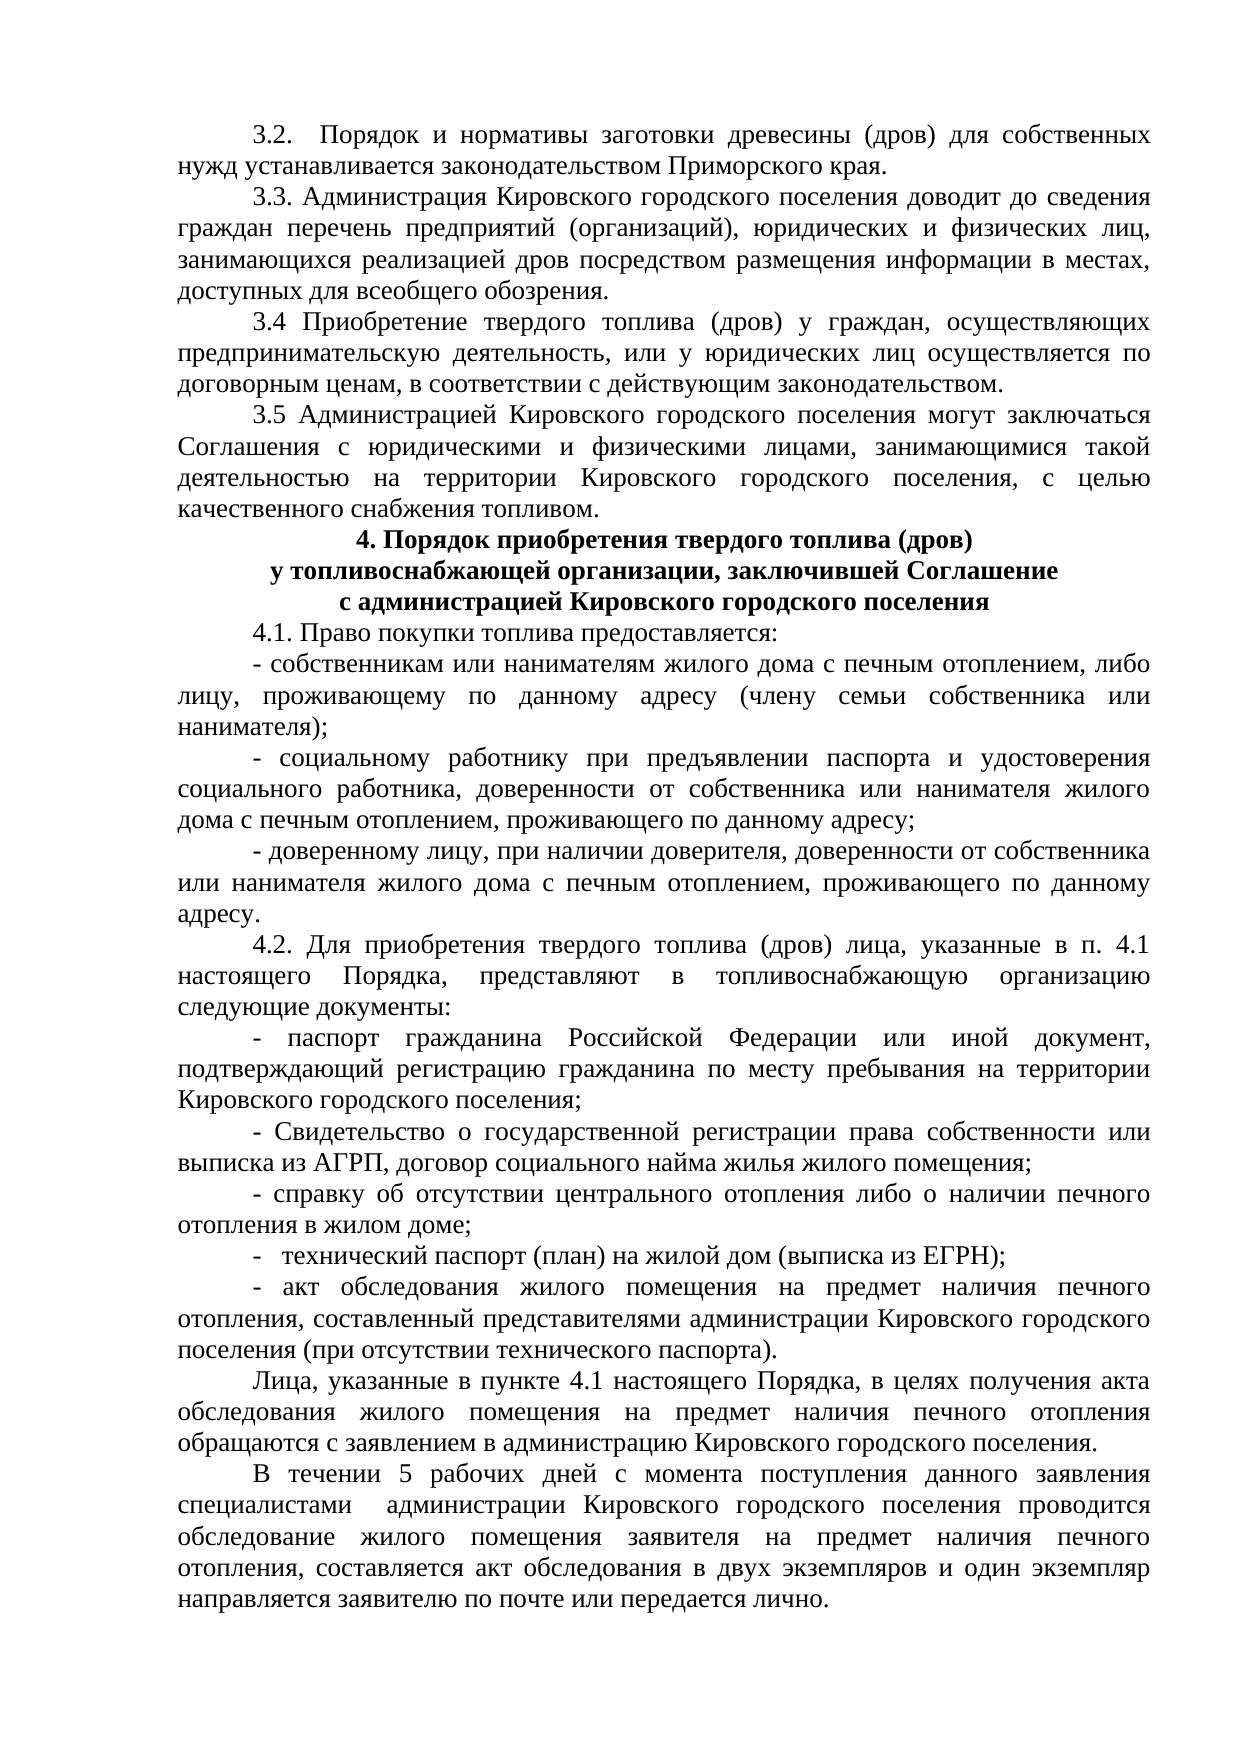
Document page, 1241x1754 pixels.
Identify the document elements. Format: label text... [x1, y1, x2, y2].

text 3.3. Администрация Кировского городского поселения доводит до сведения граждан перечень предприятий (организаций), юридических и физических лиц, занимающихся реализацией дров посредством размещения информации в местах, доступных для всеобщего обозрения. [177, 180, 1152, 305]
text - Свидетельство о государственной регистрации права собственности или выписка из АГРП, договор социального найма жилья жилого помещения; [177, 1115, 1152, 1177]
text 4. Порядок приобретения твердого топлива (дров) [177, 523, 1152, 554]
text 3.2. Порядок и нормативы заготовки древесины (дров) для собственных нужд устанавливается законодательством Приморского края. [177, 118, 1152, 180]
text - справку об отсутствии центрального отопления либо о наличии печного отопления в жилом доме; [177, 1177, 1152, 1239]
text В течении 5 рабочих дней с момента поступления данного заявления специалистами администрации Кировского городского поселения проводится обследование жилого помещения заявителя на предмет наличия печного отопления, составляется акт обследования в двух экземпляров и один экземпляр направляется заявителю по почте или передается лично. [177, 1457, 1152, 1613]
text - акт обследования жилого помещения на предмет наличия печного отопления, составленный представителями администрации Кировского городского поселения (при отсутствии технического паспорта). [177, 1271, 1152, 1364]
text у топливоснабжающей организации, заключившей Соглашение [177, 554, 1152, 585]
text - социальному работнику при предъявлении паспорта и удостоверения социального работника, доверенности от собственника или нанимателя жилого дома с печным отоплением, проживающего по данному адресу; [177, 741, 1152, 834]
text 3.4 Приобретение твердого топлива (дров) у граждан, осуществляющих предпринимательскую деятельность, или у юридических лиц осуществляется по договорным ценам, в соответствии с действующим законодательством. [177, 305, 1152, 398]
text 4.1. Право покупки топлива предоставляется: [177, 616, 1152, 648]
text с администрацией Кировского городского поселения [177, 585, 1152, 616]
text - технический паспорт (план) на жилой дом (выписка из ЕГРН); [177, 1239, 1152, 1271]
text - собственникам или нанимателям жилого дома с печным отоплением, либо лицу, проживающему по данному адресу (члену семьи собственника или нанимателя); [177, 648, 1152, 741]
text Лица, указанные в пункте 4.1 настоящего Порядка, в целях получения акта обследования жилого помещения на предмет наличия печного отопления обращаются с заявлением в администрацию Кировского городского поселения. [177, 1364, 1152, 1457]
text - доверенному лицу, при наличии доверителя, доверенности от собственника или нанимателя жилого дома с печным отоплением, проживающего по данному адресу. [177, 834, 1152, 928]
text 3.5 Администрацией Кировского городского поселения могут заключаться Соглашения с юридическими и физическими лицами, занимающимися такой деятельностью на территории Кировского городского поселения, с целью качественного снабжения топливом. [177, 398, 1152, 523]
text - паспорт гражданина Российской Федерации или иной документ, подтверждающий регистрацию гражданина по месту пребывания на территории Кировского городского поселения; [177, 1021, 1152, 1115]
text 4.2. Для приобретения твердого топлива (дров) лица, указанные в п. 4.1 настоящего Порядка, представляют в топливоснабжающую организацию следующие документы: [177, 928, 1152, 1021]
